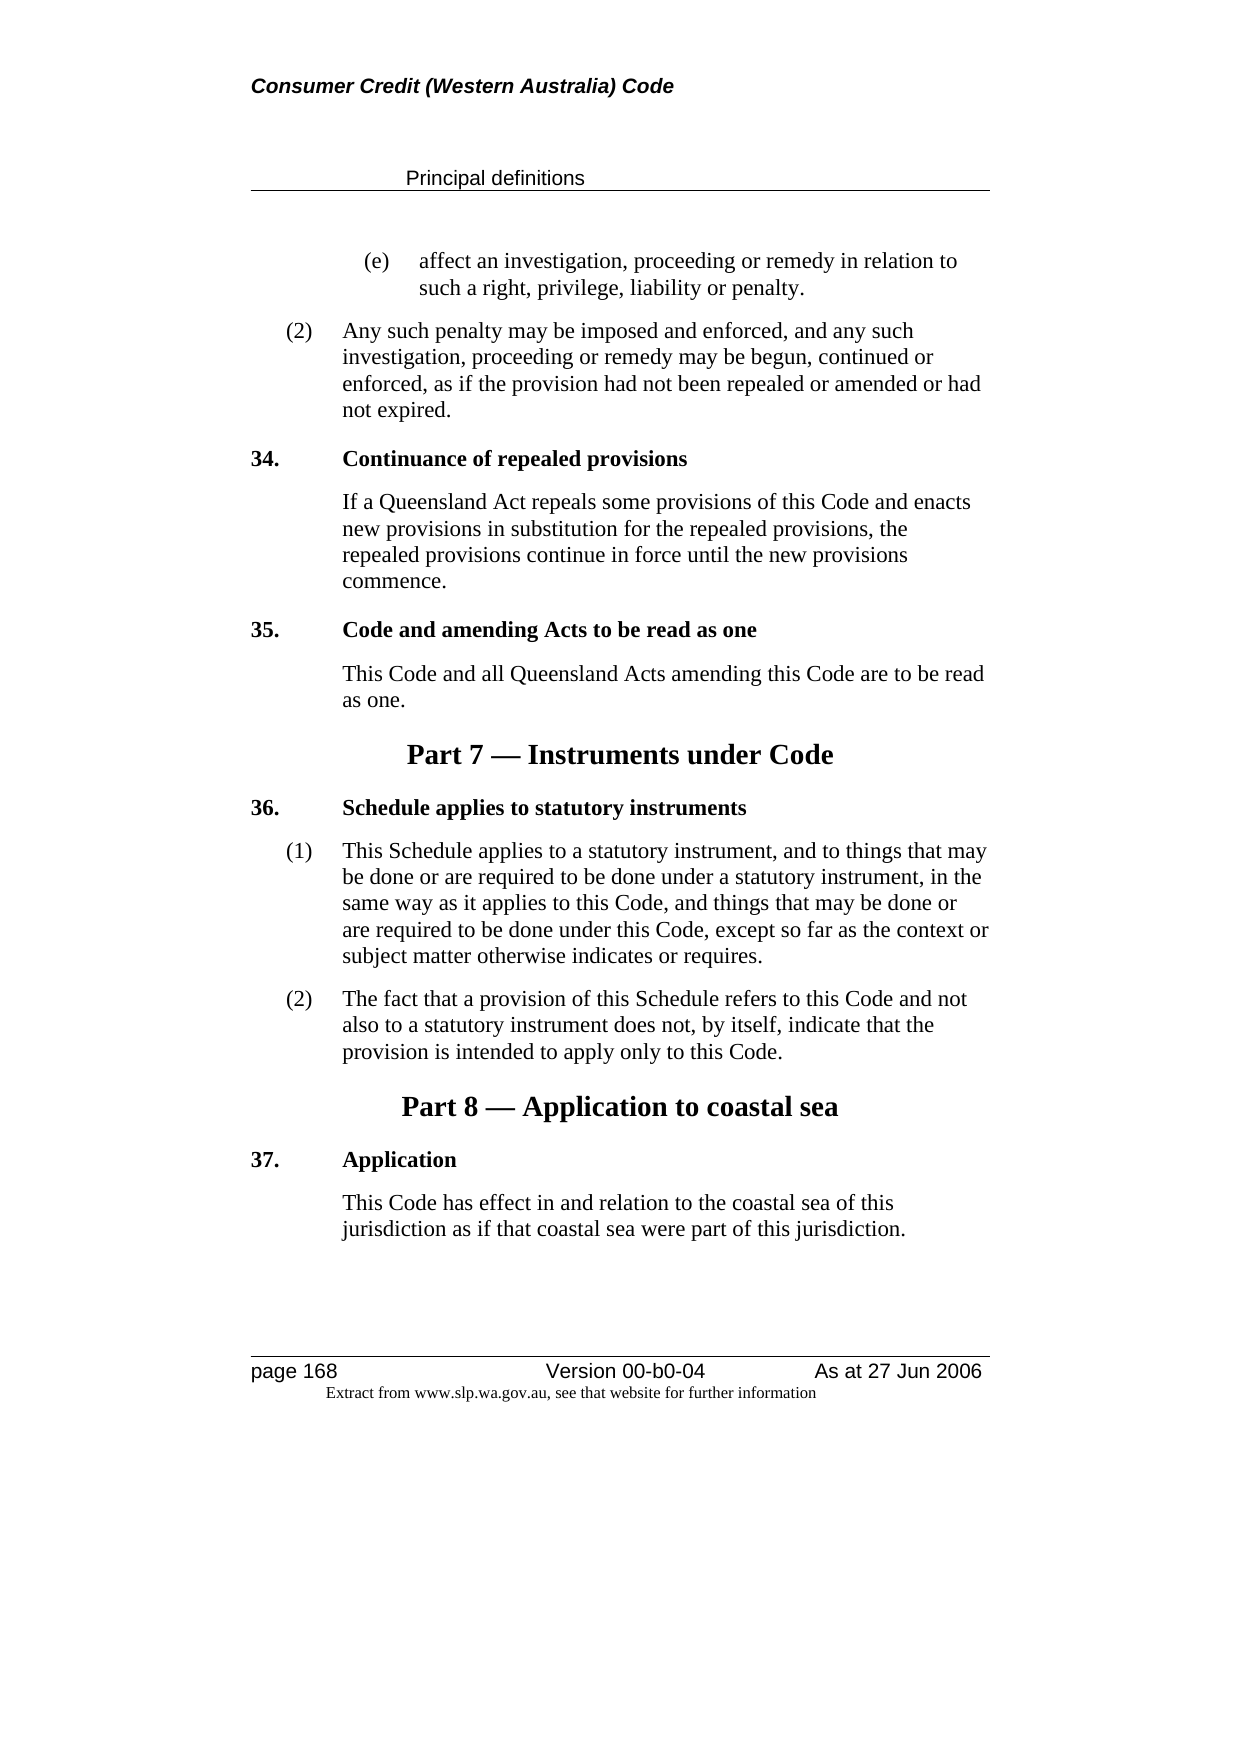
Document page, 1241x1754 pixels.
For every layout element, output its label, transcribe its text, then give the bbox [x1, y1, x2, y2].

text If a Queensland Act repeals some provisions of this Code and enacts new provisions in substitution for the repealed provisions, the repealed provisions continue in force until the new provisions commence. [251, 488, 990, 594]
subtitle 37. Application [251, 1146, 990, 1172]
subtitle 36. Schedule applies to statutory instruments [251, 794, 990, 820]
text (2) Any such penalty may be imposed and enforced, and any such investigation, proceeding or remedy may be begun, continued or enforced, as if the provision had not been repealed or amended or had not expired. [251, 317, 990, 422]
subtitle Part 8 — Application to coastal sea [251, 1089, 990, 1123]
text This Code and all Queensland Acts amending this Code are to be read as one. [251, 659, 990, 712]
subtitle Part 7 — Instruments under Code [251, 737, 990, 771]
text This Code has effect in and relation to the coastal sea of this jurisdiction as if that coastal sea were part of this jurisdiction. [251, 1189, 990, 1241]
text (2) The fact that a provision of this Schedule refers to this Code and not also to a statutory instrument does not, by itself, indicate that the provision is intended to apply only to this Code. [251, 985, 990, 1064]
text (e) affect an investigation, proceeding or remedy in relation to such a right, privilege, liability or penalty. [251, 247, 990, 300]
text (1) This Schedule applies to a statutory instrument, and to things that may be done or are required to be done under a statutory instrument, in the same way as it applies to this Code, and things that may be done or are required to be done under this Code, except so far as the context or subject matter otherwise indicates or requires. [251, 837, 990, 968]
subtitle 34. Continuance of repealed provisions [251, 445, 990, 472]
subtitle 35. Code and amending Acts to be read as one [251, 617, 990, 643]
